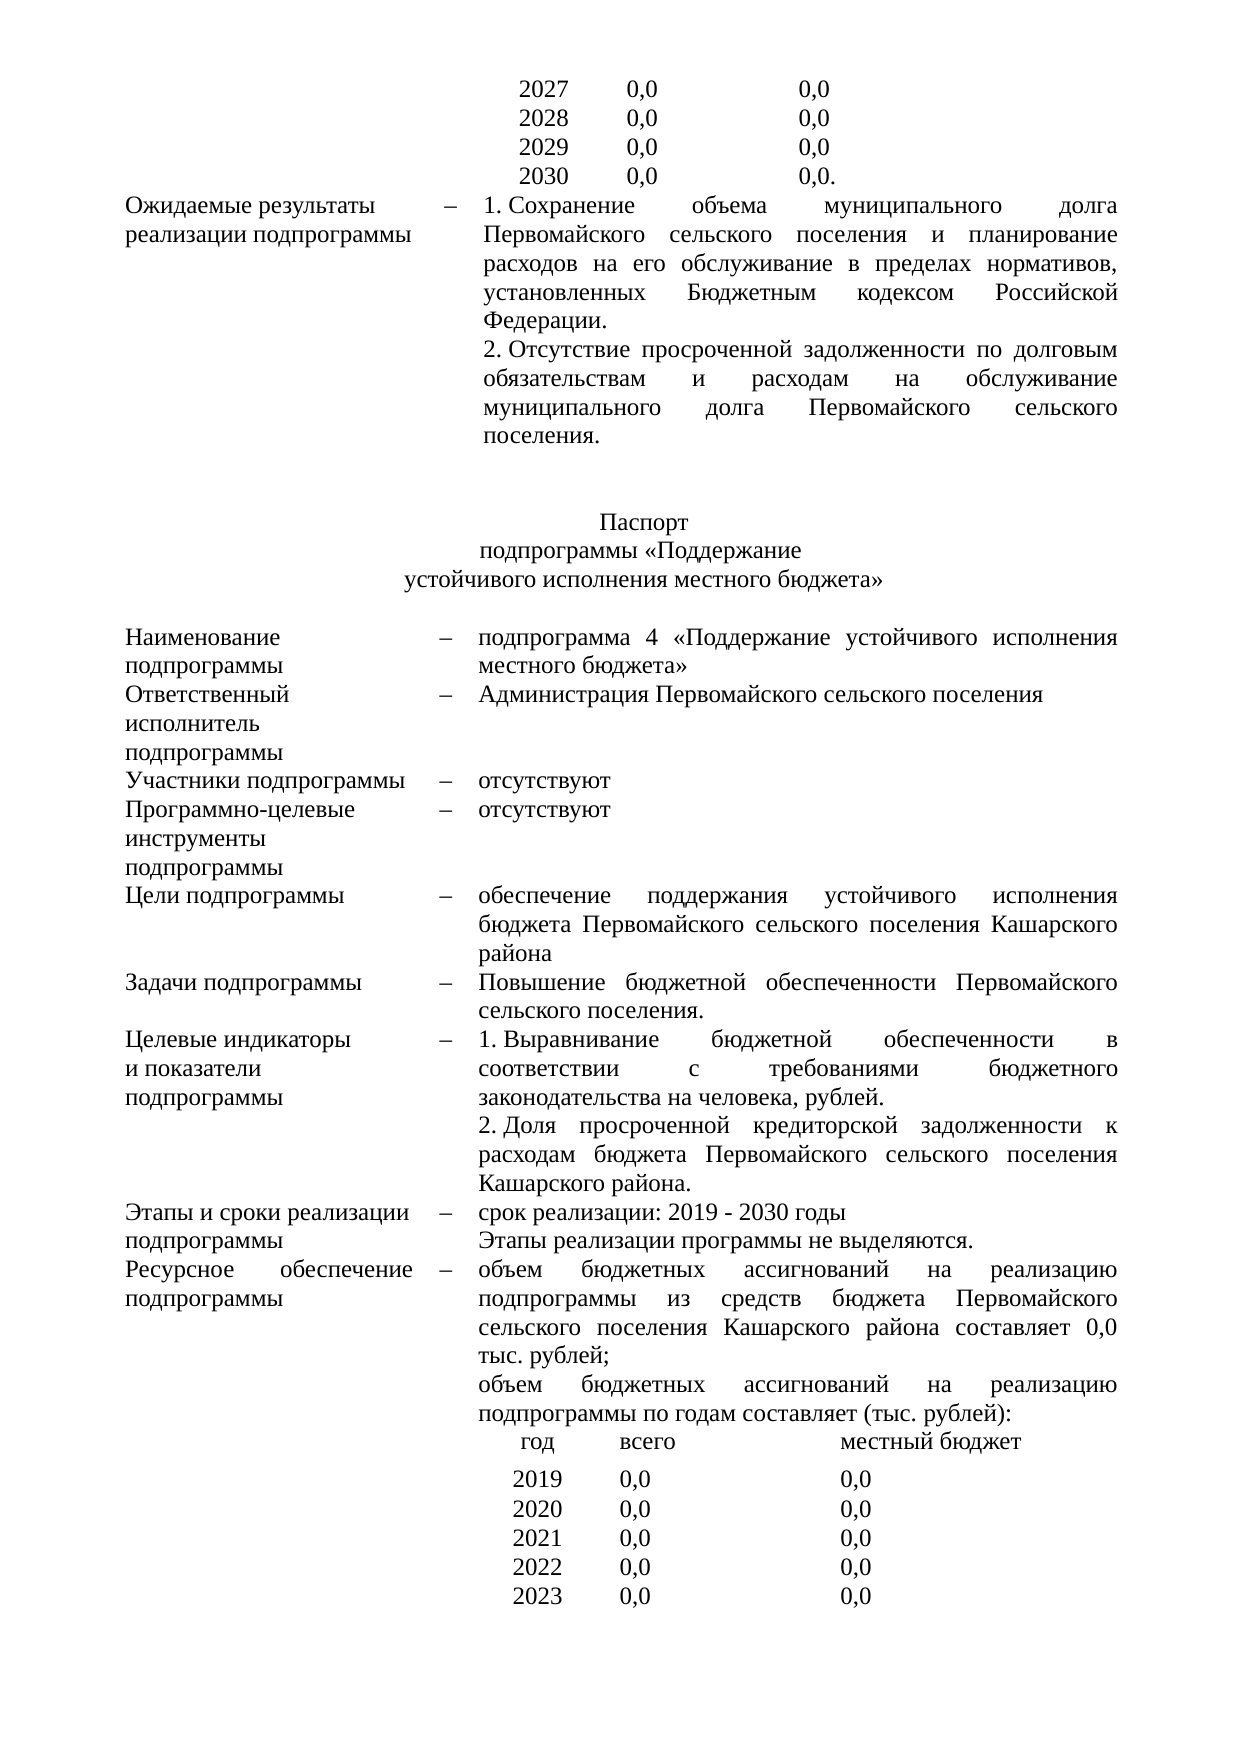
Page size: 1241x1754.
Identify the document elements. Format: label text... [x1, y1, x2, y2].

table_cell 0,0 [829, 1523, 1129, 1552]
table_cell 2023 [467, 1581, 608, 1610]
table_cell отсутствуют [467, 766, 1129, 794]
table_cell 1. Выравнивание бюджетной обеспеченности в соответствии с требованиями бюджетного законодательства на человека, рублей. 2. Доля просроченной кредиторской задолженности к расходам бюджета Первомайского сельского поселения Кашарского района. [467, 1024, 1129, 1197]
table_cell 0,0 [608, 1552, 829, 1581]
table_cell срок реализации: 2019 - 2030 годы Этапы реализации программы не выделяются. [467, 1197, 1129, 1254]
table_cell 2020 [467, 1494, 608, 1523]
table_cell 2019 [467, 1465, 608, 1494]
table_cell обеспечение поддержания устойчивого исполнения бюджета Первомайского сельского поселения Кашарского района [467, 881, 1129, 967]
table_cell Ответственный исполнитель подпрограммы [114, 679, 424, 766]
table_cell год [467, 1427, 608, 1464]
table_header – [424, 622, 467, 679]
table_cell 0,0 [829, 1465, 1129, 1494]
table_cell 0,0 [615, 74, 787, 103]
table_cell 2029 2030 [472, 132, 615, 191]
table_cell 0,0 [608, 1494, 829, 1523]
text Паспорт [136, 507, 1152, 536]
table_cell всего [608, 1427, 829, 1464]
table_cell Цели подпрограммы [114, 881, 424, 967]
table_cell 0,0 [787, 103, 1129, 132]
table_cell Участники подпрограммы [114, 766, 424, 794]
table_cell Ожидаемые результаты реализации подпрограммы [114, 191, 429, 449]
text подпрограммы «Поддержание устойчивого исполнения местного бюджета» [136, 536, 1152, 593]
table_cell – [424, 794, 467, 881]
table_cell – [424, 766, 467, 794]
table_cell 0,0 [829, 1581, 1129, 1610]
table_cell 0,0 0,0 [615, 132, 787, 191]
table_cell 0,0 [608, 1465, 829, 1494]
table_cell Повышение бюджетной обеспеченности Первомайского сельского поселения. [467, 967, 1129, 1024]
table_cell объем бюджетных ассигнований на реализацию подпрограммы из средств бюджета Первомайского сельского поселения Кашарского района составляет 0,0 тыс. рублей; объем бюджетных ассигнований на реализацию подпрограммы по годам составляет (тыс. рублей): [467, 1254, 1129, 1427]
table_cell 2022 [467, 1552, 608, 1581]
table_cell Этапы и сроки реализации подпрограммы [114, 1197, 424, 1254]
table_cell – [424, 881, 467, 967]
table_cell – [429, 191, 472, 449]
table_cell Программно-целевые инструменты подпрограммы [114, 794, 424, 881]
table_cell Целевые индикаторы и показатели подпрограммы [114, 1024, 424, 1197]
table_header подпрограмма 4 «Поддержание устойчивого исполнения местного бюджета» [467, 622, 1129, 679]
table_cell – [424, 1254, 467, 1610]
table_cell местный бюджет [829, 1427, 1129, 1464]
table_cell Администрация Первомайского сельского поселения [467, 679, 1129, 766]
table_cell 0,0 [829, 1494, 1129, 1523]
table_cell Задачи подпрограммы [114, 967, 424, 1024]
table_cell 0,0 [608, 1581, 829, 1610]
table_cell 2028 [472, 103, 615, 132]
table_cell – [424, 1024, 467, 1197]
table_header Наименование подпрограммы [114, 622, 424, 679]
table_cell Ресурсное обеспечение подпрограммы [114, 1254, 424, 1610]
table_cell 0,0 [608, 1523, 829, 1552]
table_cell – [424, 679, 467, 766]
table_cell 1. Сохранение объема муниципального долга Первомайского сельского поселения и планирование расходов на его обслуживание в пределах нормативов, установленных Бюджетным кодексом Российской Федерации. 2. Отсутствие просроченной задолженности по долговым обязательствам и расходам на обслуживание муниципального долга Первомайского сельского поселения. [472, 191, 1129, 449]
table_cell 2027 [472, 74, 615, 103]
table_cell отсутствуют [467, 794, 1129, 881]
table_cell 2021 [467, 1523, 608, 1552]
table_cell 0,0 [829, 1552, 1129, 1581]
table_cell – [424, 967, 467, 1024]
table_cell 0,0 [787, 74, 1129, 103]
table_cell 0,0 [615, 103, 787, 132]
table_cell – [424, 1197, 467, 1254]
table_cell 0,0 0,0. [787, 132, 1129, 191]
